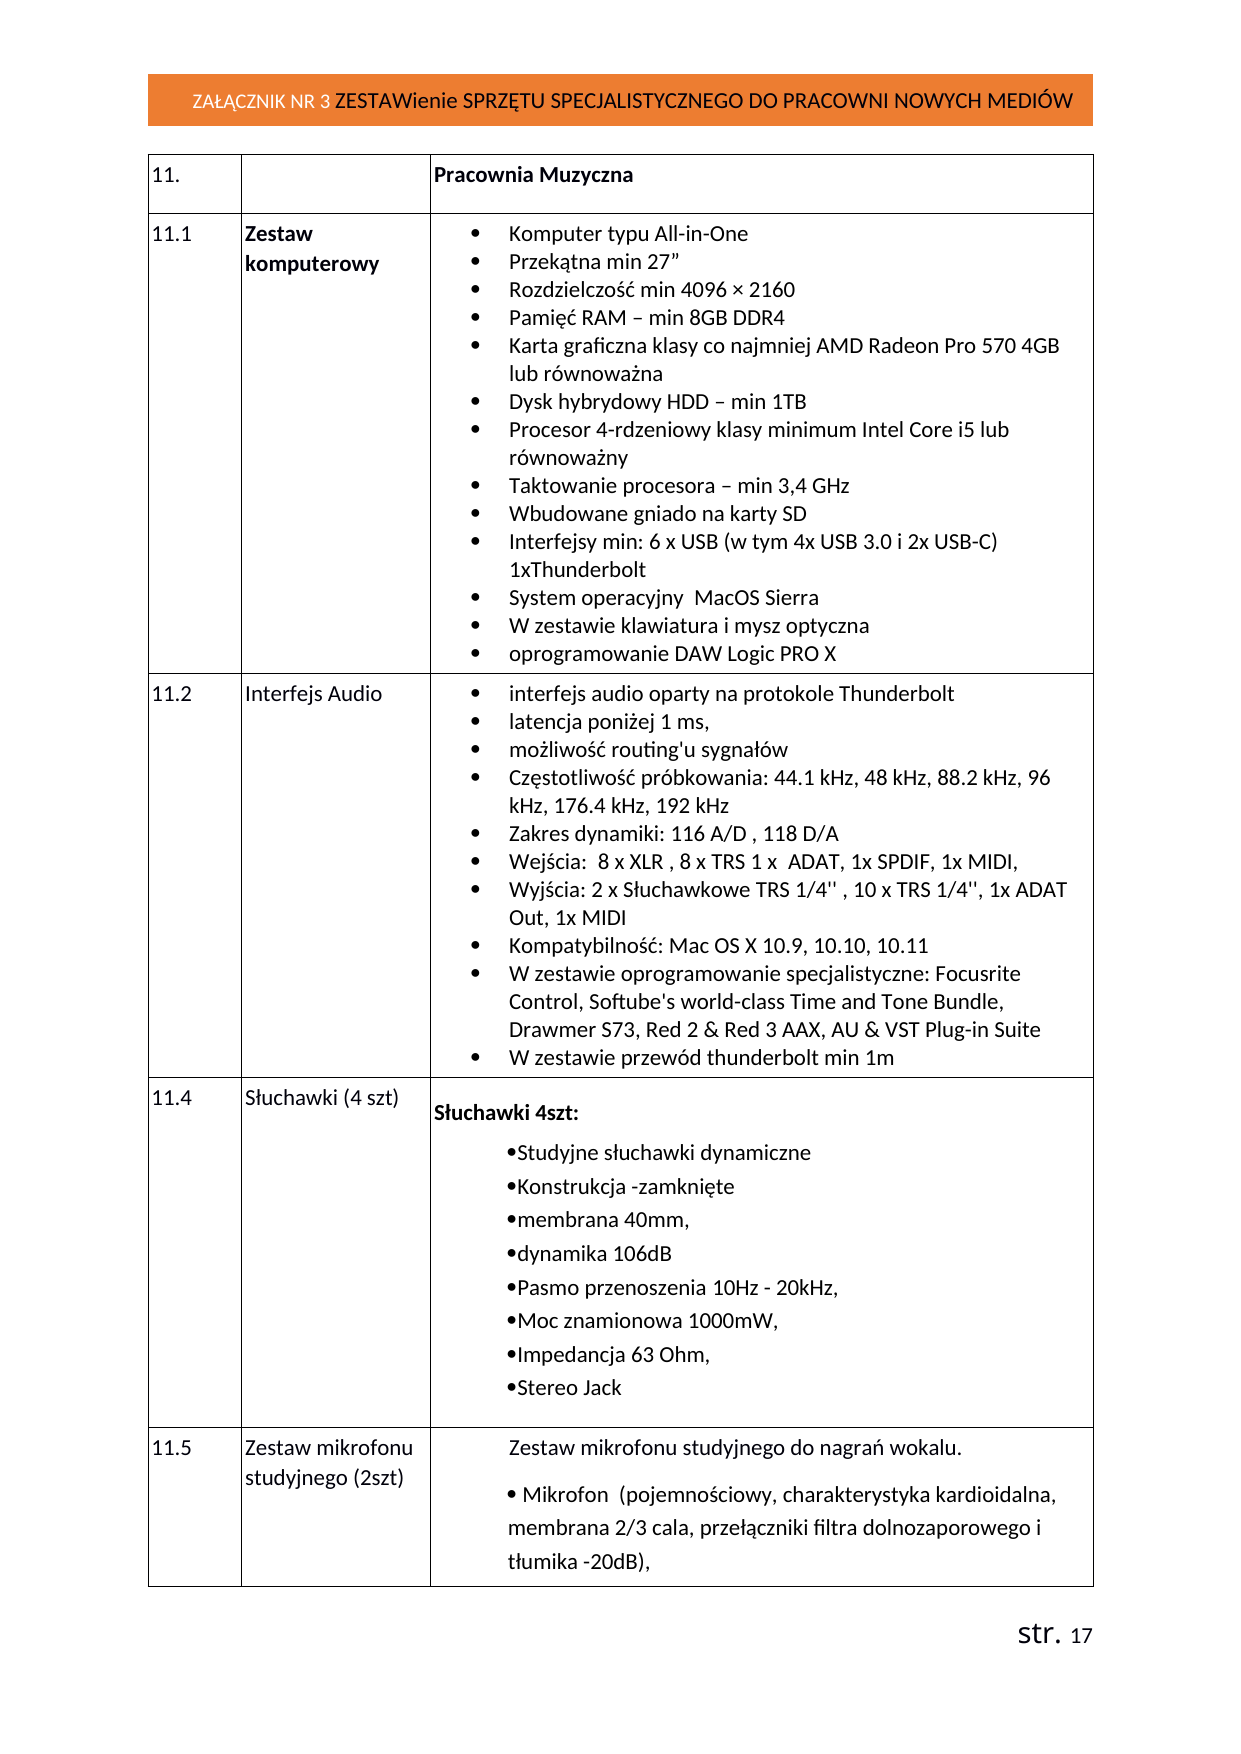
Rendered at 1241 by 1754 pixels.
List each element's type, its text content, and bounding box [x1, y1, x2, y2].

table_cell Zestaw komputerowy [242, 214, 430, 673]
table_cell 11.2 [149, 674, 241, 1077]
table_cell 11.4 [149, 1078, 241, 1427]
table_cell Słuchawki (4 szt) [242, 1078, 430, 1427]
table_cell Pracownia Muzyczna [431, 155, 1093, 212]
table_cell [431, 1428, 1093, 1586]
table_cell Komputer typu All-in-One Przekątna min 27” Rozdzielczość min 4096 × 2160 Pamięć RAM – min 8GB DDR4 Karta graficzna klasy co najmniej AMD Radeon Pro 570 4GB lub równoważna Dysk hybrydowy HDD – min 1TB Procesor 4-rdzeniowy klasy minimum Intel Core i5 lub równoważny Taktowanie procesora – min 3,4 GHz Wbudowane gniado na karty SD Interfejsy min: 6 x USB (w tym 4x USB 3.0 i 2x USB-C) 1xThunderbolt System operacyjny MacOS Sierra W zestawie klawiatura i mysz optyczna oprogramowanie DAW Logic PRO X [431, 214, 1093, 673]
table_cell Słuchawki 4szt: Studyjne słuchawki dynamiczne Konstrukcja -zamknięte membrana 40mm, dynamika 106dB Pasmo przenoszenia 10Hz - 20kHz, Moc znamionowa 1000mW, Impedancja 63 Ohm, Stereo Jack [431, 1078, 1093, 1427]
table_cell 11.1 [149, 214, 241, 673]
table_cell 11.5 [149, 1428, 241, 1586]
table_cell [242, 1428, 430, 1586]
table_cell [242, 155, 430, 212]
table_cell interfejs audio oparty na protokole Thunderbolt latencja poniżej 1 ms, możliwość routing'u sygnałów Częstotliwość próbkowania: 44.1 kHz, 48 kHz, 88.2 kHz, 96 kHz, 176.4 kHz, 192 kHz Zakres dynamiki: 116 A/D , 118 D/A Wejścia: 8 x XLR , 8 x TRS 1 x ADAT, 1x SPDIF, 1x MIDI, Wyjścia: 2 x Słuchawkowe TRS 1/4'' , 10 x TRS 1/4'', 1x ADAT Out, 1x MIDI Kompatybilność: Mac OS X 10.9, 10.10, 10.11 W zestawie oprogramowanie specjalistyczne: Focusrite Control, Softube's world-class Time and Tone Bundle, Drawmer S73, Red 2 & Red 3 AAX, AU & VST Plug-in Suite W zestawie przewód thunderbolt min 1m [431, 674, 1093, 1077]
table_cell Interfejs Audio [242, 674, 430, 1077]
table_cell 11. [149, 155, 241, 212]
